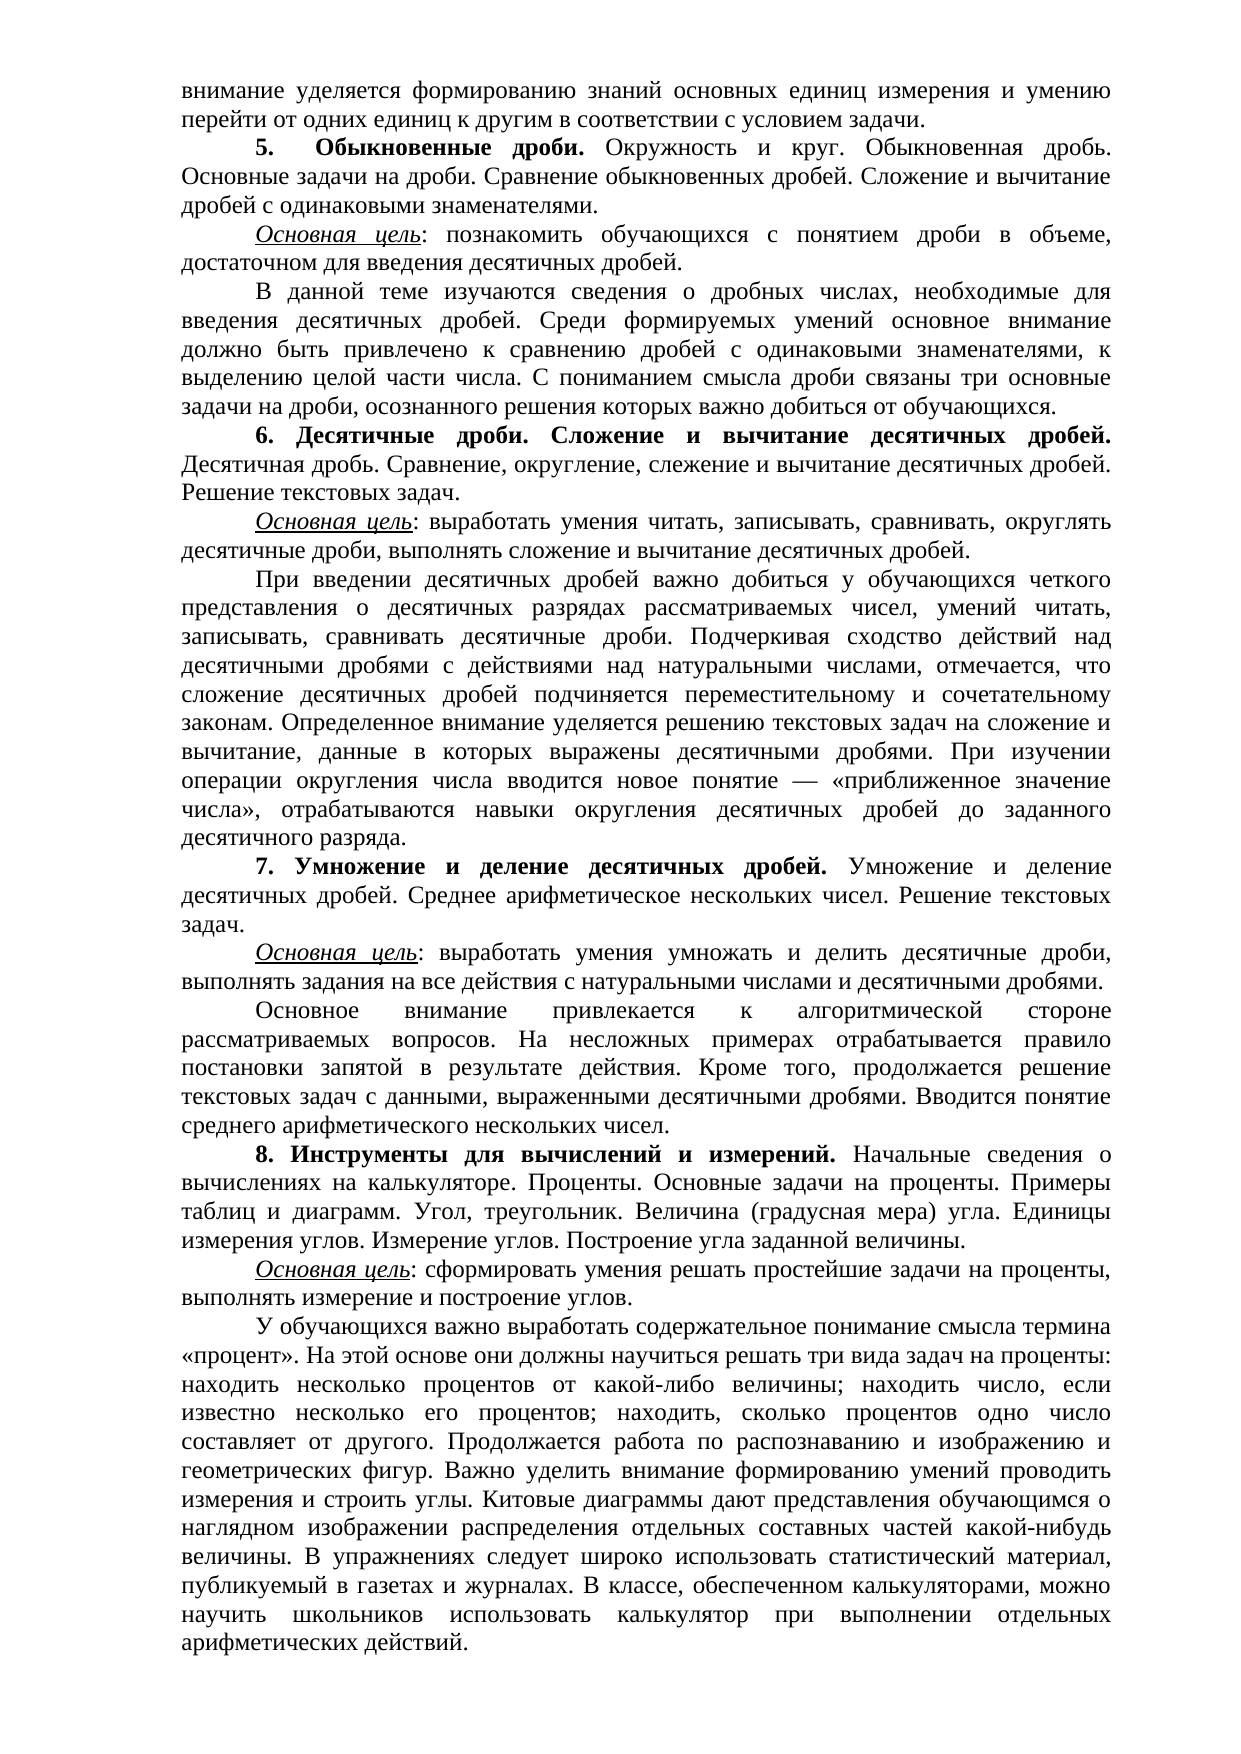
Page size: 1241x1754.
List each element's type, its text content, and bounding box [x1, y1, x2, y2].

text 8. Инструменты для вычислений и измерений. Начальные сведения о вычислениях на калькуляторе. Проценты. Основные задачи на проценты. Примеры таблиц и диаграмм. Угол, треугольник. Величина (градусная мера) угла. Единицы измерения углов. Измерение углов. Построение угла заданной величины. [181, 1139, 1112, 1254]
text Основная цель: выработать умения умножать и делить десятичные дроби, выполнять задания на все действия с натуральными числами и десятичными дробями. [181, 937, 1112, 995]
text Основная цель: выработать умения читать, записывать, сравнивать, округлять десятичные дроби, выполнять сложение и вычитание десятичных дробей. [181, 506, 1112, 564]
text Основная цель: сформировать умения решать простейшие задачи на проценты, выполнять измерение и построение углов. [181, 1254, 1112, 1311]
text У обучающихся важно выработать содержательное понимание смысла термина «процент». На этой основе они должны научиться решать три вида задач на проценты: находить несколько процентов от какой-либо величины; находить число, если известно несколько его процентов; находить, сколько процентов одно число составляет от другого. Продолжается работа по распознаванию и изображению и геометрических фигур. Важно уделить внимание формированию умений проводить измерения и строить углы. Китовые диаграммы дают представления обучающимся о наглядном изображении распределения отдельных составных частей какой-нибудь величины. В упражнениях следует широко использовать статистический материал, публикуемый в газетах и журналах. В классе, обеспеченном калькуляторами, можно научить школьников использовать калькулятор при выполнении отдельных арифметических действий. [181, 1311, 1112, 1656]
text При введении десятичных дробей важно добиться у обучающихся четкого представления о десятичных разрядах рассматриваемых чисел, умений читать, записывать, сравнивать десятичные дроби. Подчеркивая сходство действий над десятичными дробями с действиями над натуральными числами, отмечается, что сложение десятичных дробей подчиняется переместительному и сочетательному законам. Определенное внимание уделяется решению текстовых задач на сложение и вычитание, данные в которых выражены десятичными дробями. При изучении операции округления числа вводится новое понятие — «приближенное значение числа», отрабатываются навыки округления десятичных дробей до заданного десятичного разряда. [181, 564, 1112, 851]
text В данной теме изучаются сведения о дробных числах, необходимые для введения десятичных дробей. Среди формируемых умений основное внимание должно быть привлечено к сравнению дробей с одинаковыми знаменателями, к выделению целой части числа. С пониманием смысла дроби связаны три основные задачи на дроби, осознанного решения которых важно добиться от обучающихся. [181, 276, 1112, 420]
text 7. Умножение и деление десятичных дробей. Умножение и деление десятичных дробей. Среднее арифметическое нескольких чисел. Решение текстовых задач. [181, 851, 1112, 937]
text Основное внимание привлекается к алгоритмической стороне рассматриваемых вопросов. На несложных примерах отрабатывается правило постановки запятой в результате действия. Кроме того, продолжается решение текстовых задач с данными, выраженными десятичными дробями. Вводится понятие среднего арифметического нескольких чисел. [181, 995, 1112, 1139]
text Основная цель: познакомить обучающихся с понятием дроби в объеме, достаточном для введения десятичных дробей. [181, 219, 1112, 276]
text 6. Десятичные дроби. Сложение и вычитание десятичных дробей. Десятичная дробь. Сравнение, округление, слежение и вычитание десятичных дробей. Решение текстовых задач. [181, 420, 1112, 506]
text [181, 75, 1112, 132]
text 5. Обыкновенные дроби. Окружность и круг. Обыкновенная дробь. Основные задачи на дроби. Сравнение обыкновенных дробей. Сложение и вычитание дробей с одинаковыми знаменателями. [181, 132, 1112, 219]
